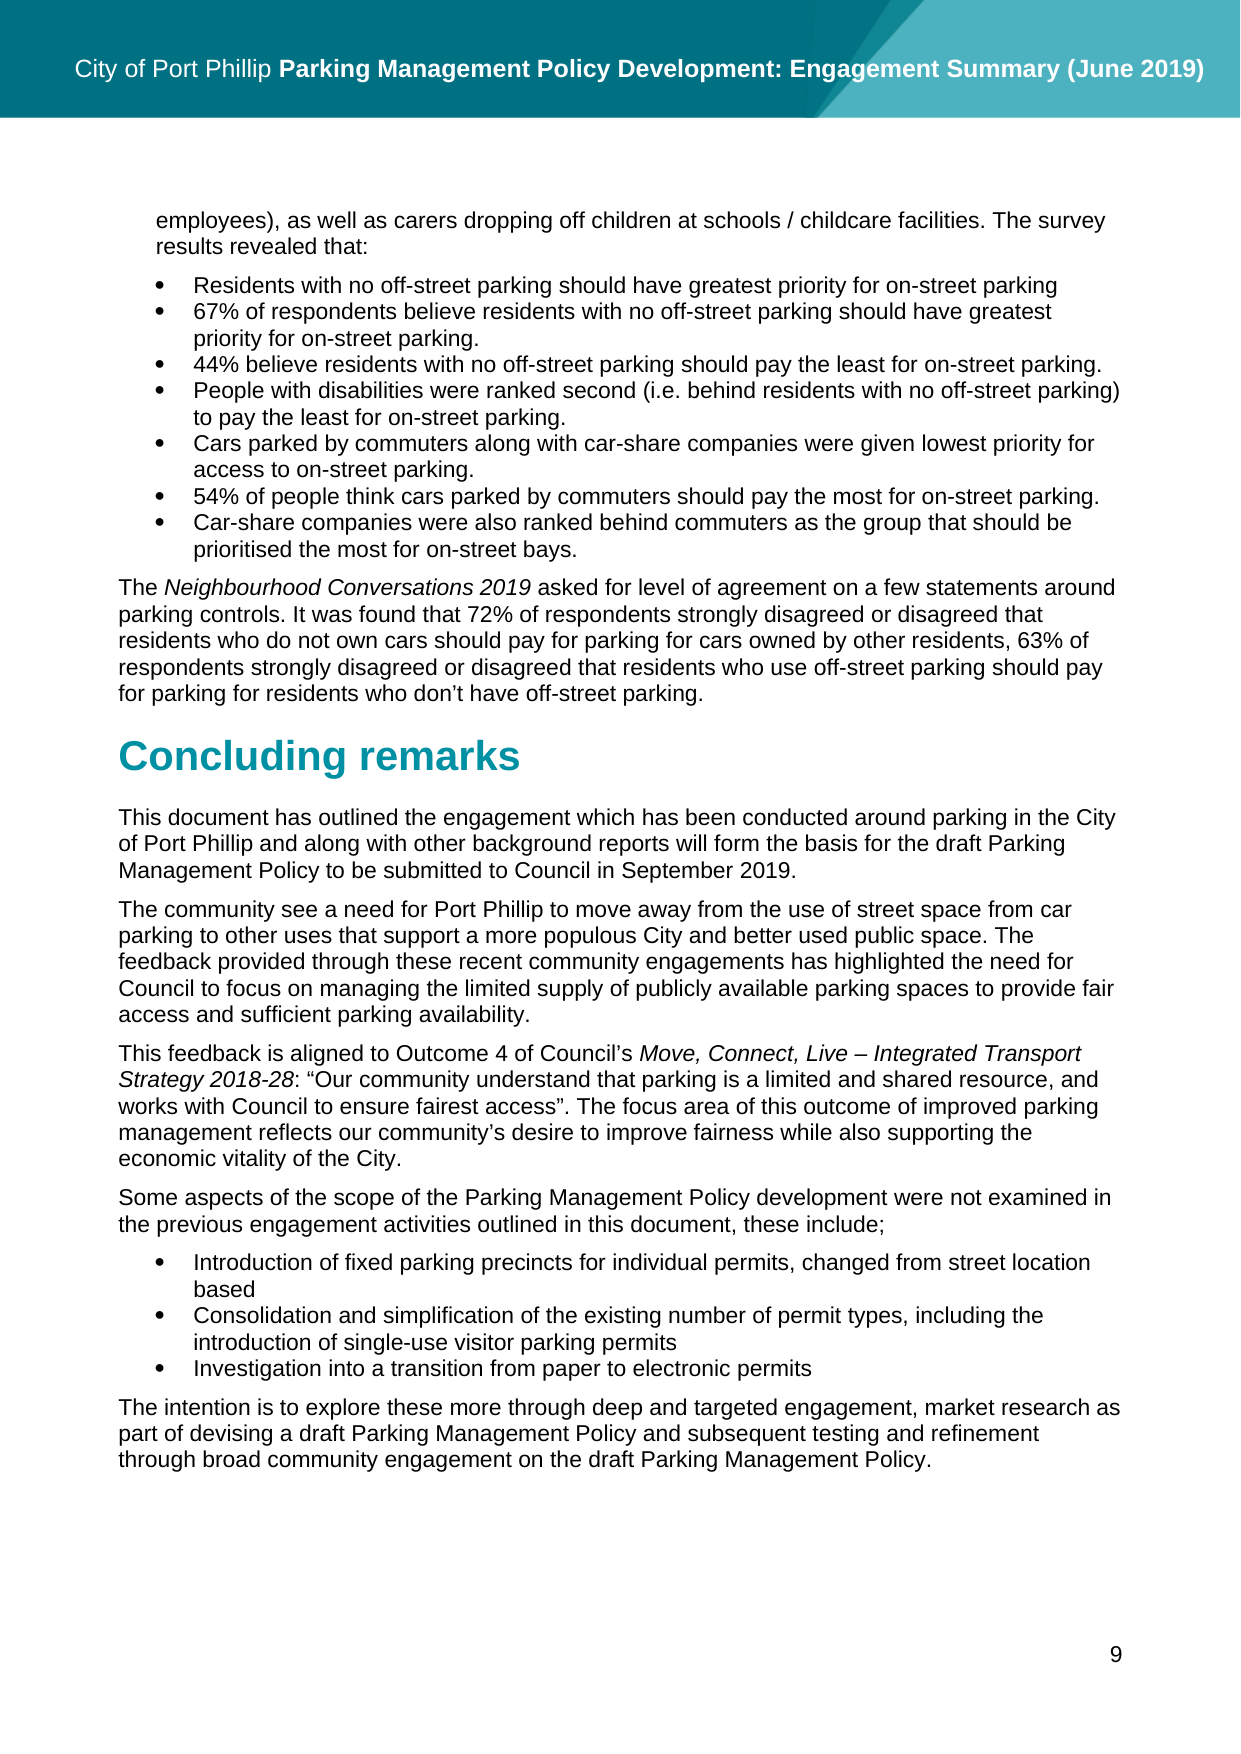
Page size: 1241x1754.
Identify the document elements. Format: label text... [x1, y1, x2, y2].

list People with disabilities were ranked second (i.e. behind residents with no off-street parking) to pay the least for on-street parking. [156, 377, 1122, 430]
text The Neighbourhood Conversations 2019 asked for level of agreement on a few statements around parking controls. It was found that 72% of respondents strongly disagreed or disagreed that residents who do not own cars should pay for parking for cars owned by other residents, 63% of respondents strongly disagreed or disagreed that residents who use off-street parking should pay for parking for residents who don’t have off-street parking. [118, 574, 1122, 706]
list 54% of people think cars parked by commuters should pay the most for on-street parking. [156, 483, 1122, 509]
picture [0, 0, 1241, 119]
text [156, 207, 1122, 259]
list Investigation into a transition from paper to electronic permits [156, 1355, 1122, 1381]
subtitle Concluding remarks [118, 731, 1122, 779]
list Introduction of fixed parking precincts for individual permits, changed from street location based [156, 1249, 1122, 1302]
list 44% believe residents with no off-street parking should pay the least for on-street parking. [156, 351, 1122, 377]
text Some aspects of the scope of the Parking Management Policy development were not examined in the previous engagement activities outlined in this document, these include; [118, 1184, 1122, 1237]
list Residents with no off-street parking should have greatest priority for on-street parking [156, 272, 1122, 298]
text This document has outlined the engagement which has been conducted around parking in the City of Port Phillip and along with other background reports will form the basis for the draft Parking Management Policy to be submitted to Council in September 2019. [118, 804, 1122, 883]
list Cars parked by commuters along with car-share companies were given lowest priority for access to on-street parking. [156, 430, 1122, 483]
list Car-share companies were also ranked behind commuters as the group that should be prioritised the most for on-street bays. [156, 509, 1122, 562]
list Consolidation and simplification of the existing number of permit types, including the introduction of single-use visitor parking permits [156, 1302, 1122, 1355]
text The intention is to explore these more through deep and targeted engagement, market research as part of devising a draft Parking Management Policy and subsequent testing and refinement through broad community engagement on the draft Parking Management Policy. [118, 1394, 1122, 1473]
text This feedback is aligned to Outcome 4 of Council’s Move, Connect, Live – Integrated Transport Strategy 2018-28: “Our community understand that parking is a limited and shared resource, and works with Council to ensure fairest access”. The focus area of this outcome of improved parking management reflects our community’s desire to improve fairness while also supporting the economic vitality of the City. [118, 1040, 1122, 1172]
text The community see a need for Port Phillip to move away from the use of street space from car parking to other uses that support a more populous City and better used public space. The feedback provided through these recent community engagements has highlighted the need for Council to focus on managing the limited supply of publicly available parking spaces to provide fair access and sufficient parking availability. [118, 896, 1122, 1027]
list 67% of respondents believe residents with no off-street parking should have greatest priority for on-street parking. [156, 298, 1122, 351]
